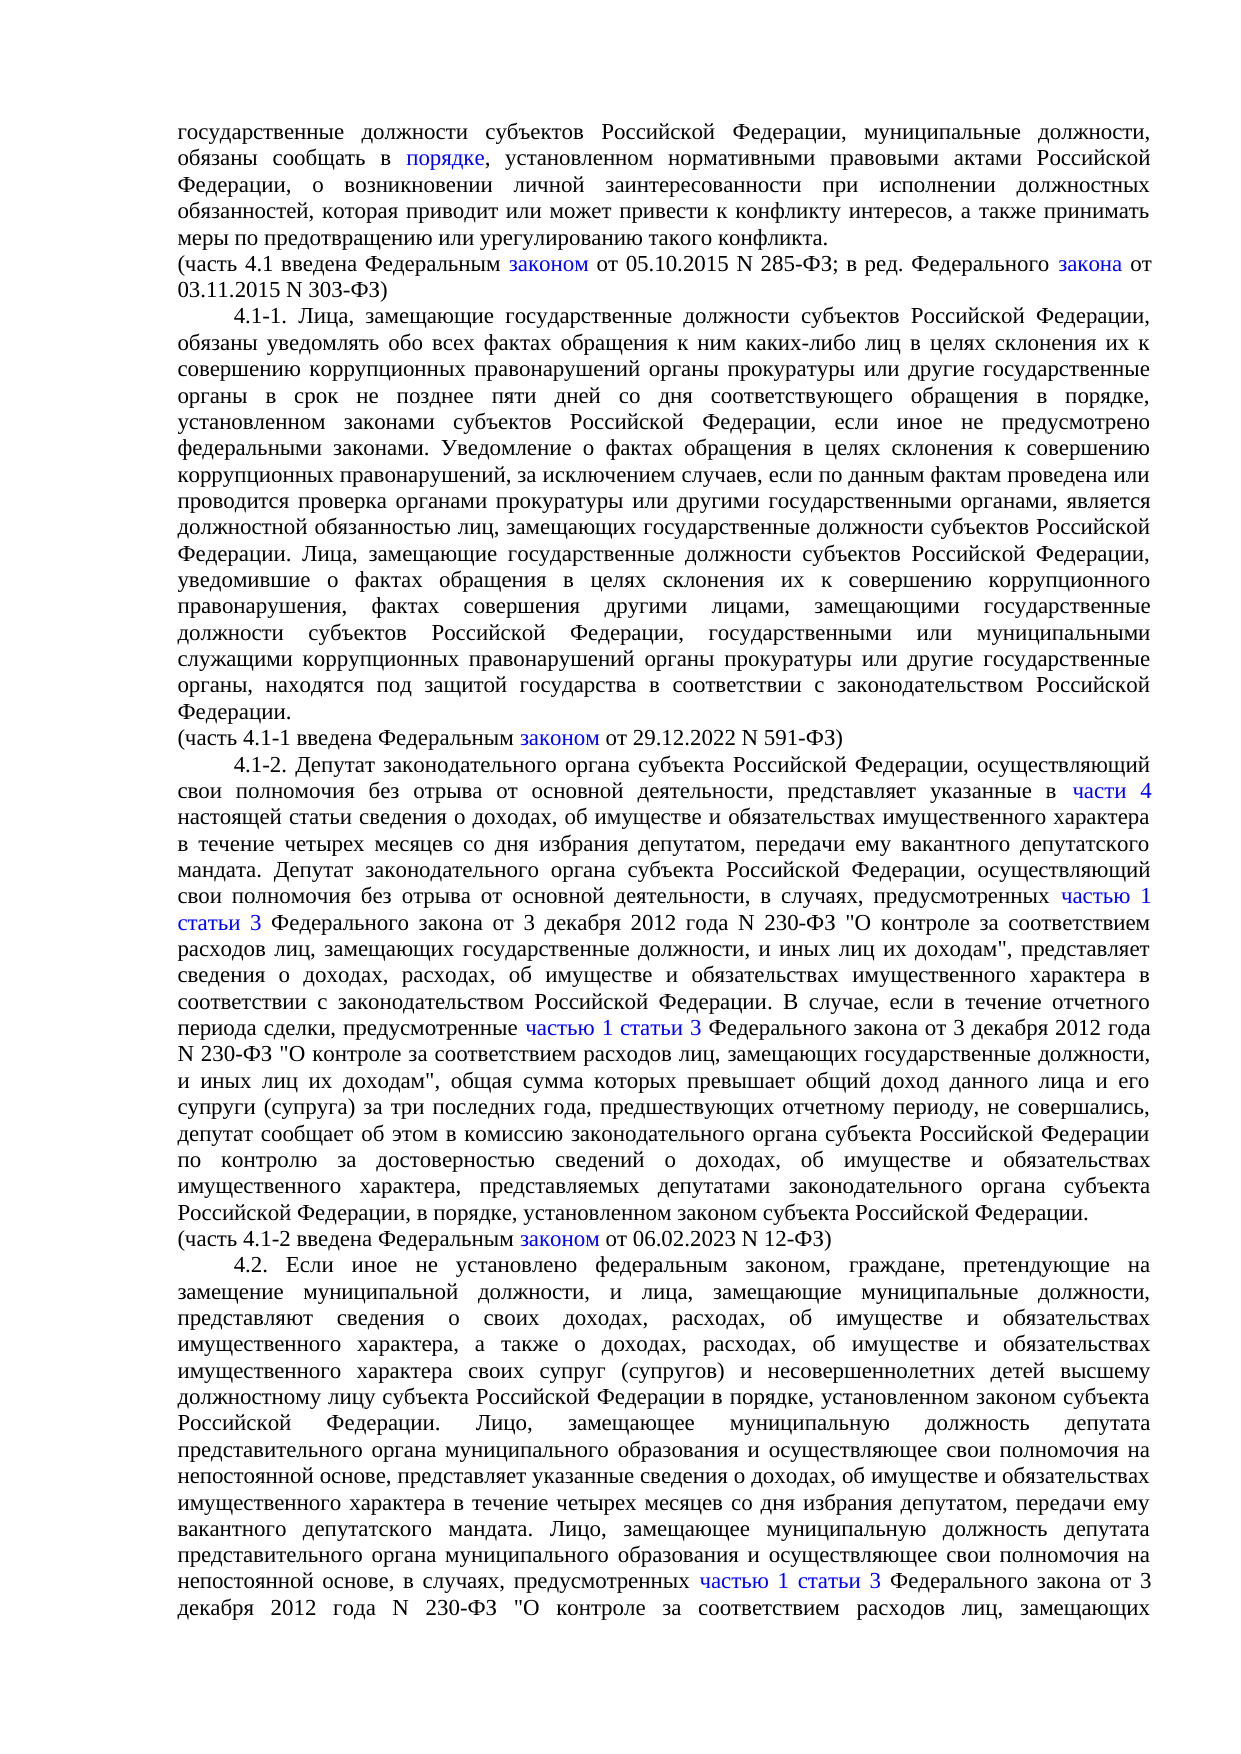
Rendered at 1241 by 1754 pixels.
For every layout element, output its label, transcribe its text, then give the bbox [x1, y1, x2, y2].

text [177, 1251, 1152, 1620]
text 4.1-1. Лица, замещающие государственные должности субъектов Российской Федерации, обязаны уведомлять обо всех фактах обращения к ним каких-либо лиц в целях склонения их к совершению коррупционных правонарушений органы прокуратуры или другие государственные органы в срок не позднее пяти дней со дня соответствующего обращения в порядке, установленном законами субъектов Российской Федерации, если иное не предусмотрено федеральными законами. Уведомление о фактах обращения в целях склонения к совершению коррупционных правонарушений, за исключением случаев, если по данным фактам проведена или проводится проверка органами прокуратуры или другими государственными органами, является должностной обязанностью лиц, замещающих государственные должности субъектов Российской Федерации. Лица, замещающие государственные должности субъектов Российской Федерации, уведомившие о фактах обращения в целях склонения их к совершению коррупционного правонарушения, фактах совершения другими лицами, замещающими государственные должности субъектов Российской Федерации, государственными или муниципальными служащими коррупционных правонарушений органы прокуратуры или другие государственные органы, находятся под защитой государства в соответствии с законодательством Российской Федерации. [177, 303, 1152, 724]
text (часть 4.1 введена Федеральным законом от 05.10.2015 N 285-ФЗ; в ред. Федерального закона от 03.11.2015 N 303-ФЗ) [177, 250, 1152, 303]
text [177, 118, 1152, 250]
text (часть 4.1-1 введена Федеральным законом от 29.12.2022 N 591-ФЗ) [177, 724, 1152, 751]
text 4.1-2. Депутат законодательного органа субъекта Российской Федерации, осуществляющий свои полномочия без отрыва от основной деятельности, представляет указанные в части 4 настоящей статьи сведения о доходах, об имуществе и обязательствах имущественного характера в течение четырех месяцев со дня избрания депутатом, передачи ему вакантного депутатского мандата. Депутат законодательного органа субъекта Российской Федерации, осуществляющий свои полномочия без отрыва от основной деятельности, в случаях, предусмотренных частью 1 статьи 3 Федерального закона от 3 декабря 2012 года N 230-ФЗ "О контроле за соответствием расходов лиц, замещающих государственные должности, и иных лиц их доходам", представляет сведения о доходах, расходах, об имуществе и обязательствах имущественного характера в соответствии с законодательством Российской Федерации. В случае, если в течение отчетного периода сделки, предусмотренные частью 1 статьи 3 Федерального закона от 3 декабря 2012 года N 230-ФЗ "О контроле за соответствием расходов лиц, замещающих государственные должности, и иных лиц их доходам", общая сумма которых превышает общий доход данного лица и его супруги (супруга) за три последних года, предшествующих отчетному периоду, не совершались, депутат сообщает об этом в комиссию законодательного органа субъекта Российской Федерации по контролю за достоверностью сведений о доходах, об имуществе и обязательствах имущественного характера, представляемых депутатами законодательного органа субъекта Российской Федерации, в порядке, установленном законом субъекта Российской Федерации. [177, 751, 1152, 1225]
text (часть 4.1-2 введена Федеральным законом от 06.02.2023 N 12-ФЗ) [177, 1225, 1152, 1251]
